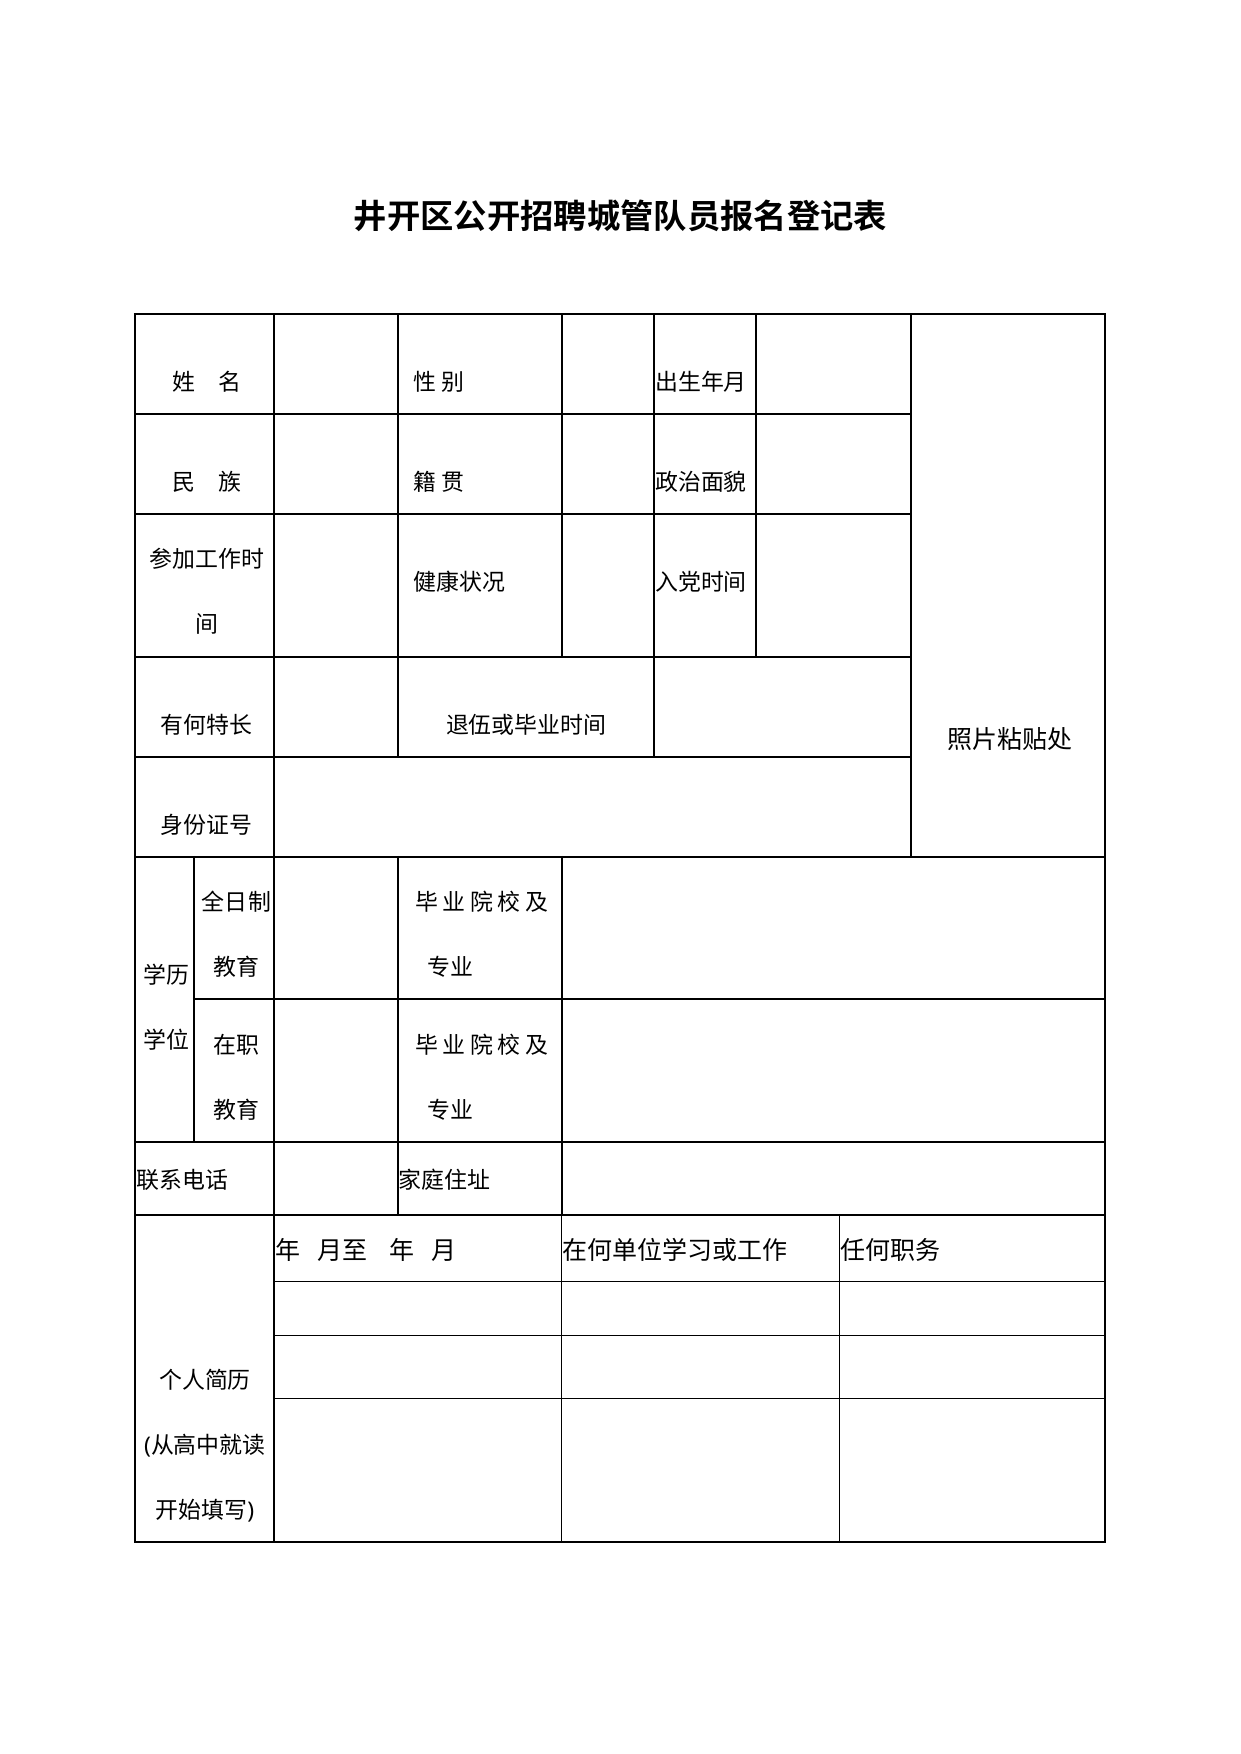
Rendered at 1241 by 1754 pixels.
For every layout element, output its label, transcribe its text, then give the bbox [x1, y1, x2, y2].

table_cell [563, 415, 653, 513]
table_cell 身份证号 [136, 758, 273, 856]
table_cell 民 族 [136, 415, 273, 513]
table_cell 在职教育 [195, 1000, 273, 1141]
table_header [275, 315, 397, 413]
table_cell [562, 1399, 839, 1541]
table_cell [275, 858, 397, 998]
table_cell [275, 1143, 397, 1214]
table_cell [562, 1336, 839, 1398]
table_cell 在何单位学习或工作 [562, 1216, 839, 1281]
table_cell [563, 858, 1104, 998]
table_cell [563, 1000, 1104, 1141]
table_cell [840, 1282, 1104, 1335]
table_header 出生年月 [655, 315, 755, 413]
table_cell [840, 1399, 1104, 1541]
table_cell 毕业院校及专业 [399, 1000, 561, 1141]
table_cell [757, 515, 910, 656]
table_header 照片粘贴处 [912, 315, 1104, 856]
table_cell 健康状况 [399, 515, 561, 656]
table_cell 任何职务 [840, 1216, 1104, 1281]
table_header [563, 315, 653, 413]
table_cell 退伍或毕业时间 [399, 658, 653, 756]
table_cell [275, 1399, 561, 1541]
table_cell 家庭住址 [399, 1143, 561, 1214]
table_cell [275, 1282, 561, 1335]
table_cell [275, 415, 397, 513]
table_cell [757, 415, 910, 513]
table_cell 全日制教育 [195, 858, 273, 998]
table_cell [840, 1336, 1104, 1398]
table_cell 参加工作时间 [136, 515, 273, 656]
table_cell [275, 1000, 397, 1141]
table_cell 籍 贯 [399, 415, 561, 513]
table_cell 年 月至 年 月 [275, 1216, 561, 1281]
table_cell 政治面貌 [655, 415, 755, 513]
table_cell [562, 1282, 839, 1335]
table_cell [275, 758, 910, 856]
table_header 性 别 [399, 315, 561, 413]
table_cell 毕业院校及专业 [399, 858, 561, 998]
table_cell [655, 658, 910, 756]
table_cell 个人简历 (从高中就读开始填写) [136, 1216, 273, 1541]
table_cell [275, 1336, 561, 1398]
table_cell [563, 1143, 1104, 1214]
table_header [757, 315, 910, 413]
table_cell 有何特长 [136, 658, 273, 756]
table_cell 学历学位 [136, 858, 193, 1141]
table_header 姓 名 [136, 315, 273, 413]
table_cell 联系电话 [136, 1143, 273, 1214]
table_cell [563, 515, 653, 656]
table_cell [275, 515, 397, 656]
text 井开区公开招聘城管队员报名登记表 [187, 182, 1053, 247]
table_cell 入党时间 [655, 515, 755, 656]
table_cell [275, 658, 397, 756]
